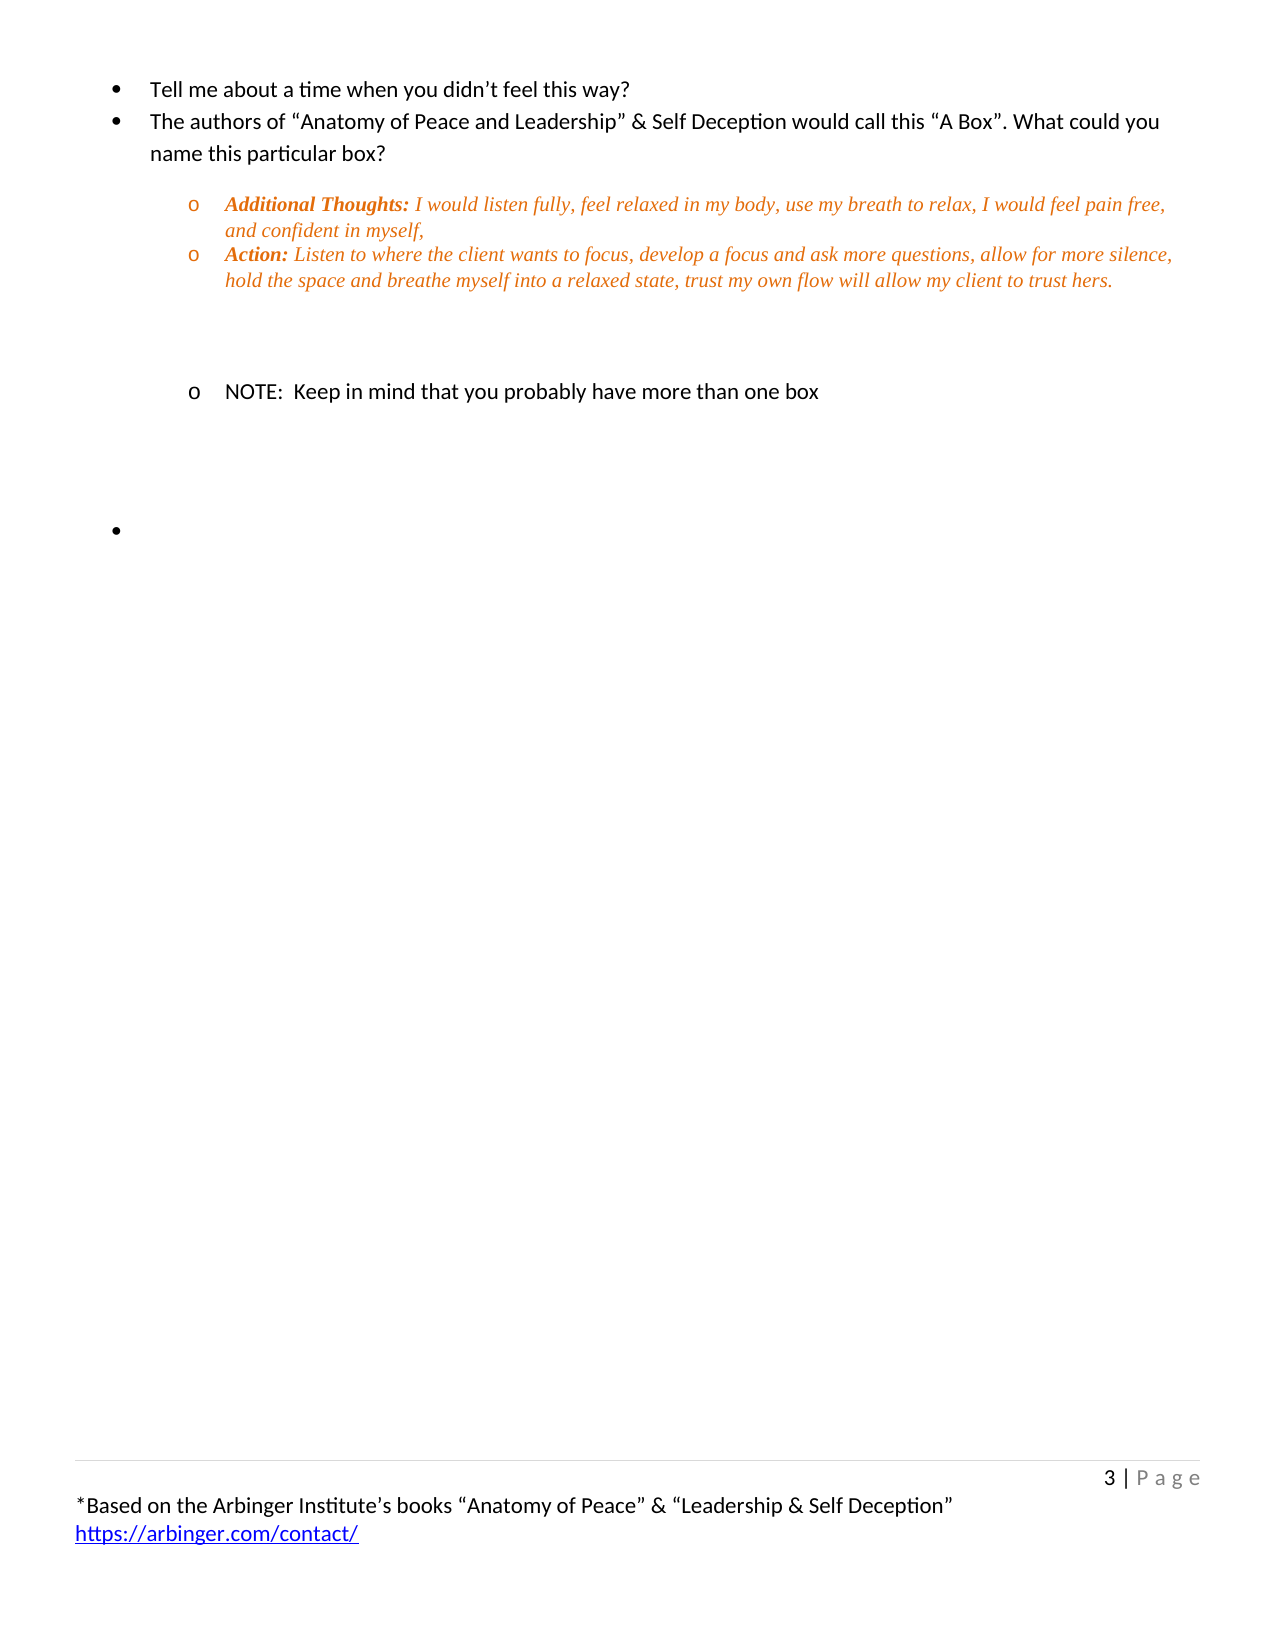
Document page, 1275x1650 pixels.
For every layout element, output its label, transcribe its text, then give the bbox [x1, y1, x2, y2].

list Action: Listen to where the client wants to focus, develop a focus and ask more questions, allow for more silence, hold the space and breathe myself into a relaxed state, trust my own flow will allow my client to trust hers. [187, 242, 1200, 292]
list The authors of “Anatomy of Peace and Leadership” & Self Deception would call this “A Box”. What could you name this particular box? [112, 107, 1200, 167]
list Tell me about a time when you didn’t feel this way? [112, 75, 1200, 103]
list Additional Thoughts: I would listen fully, feel relaxed in my body, use my breath to relax, I would feel pain free, and confident in myself, [187, 192, 1200, 242]
list NOTE: Keep in mind that you probably have more than one box [187, 377, 1200, 406]
